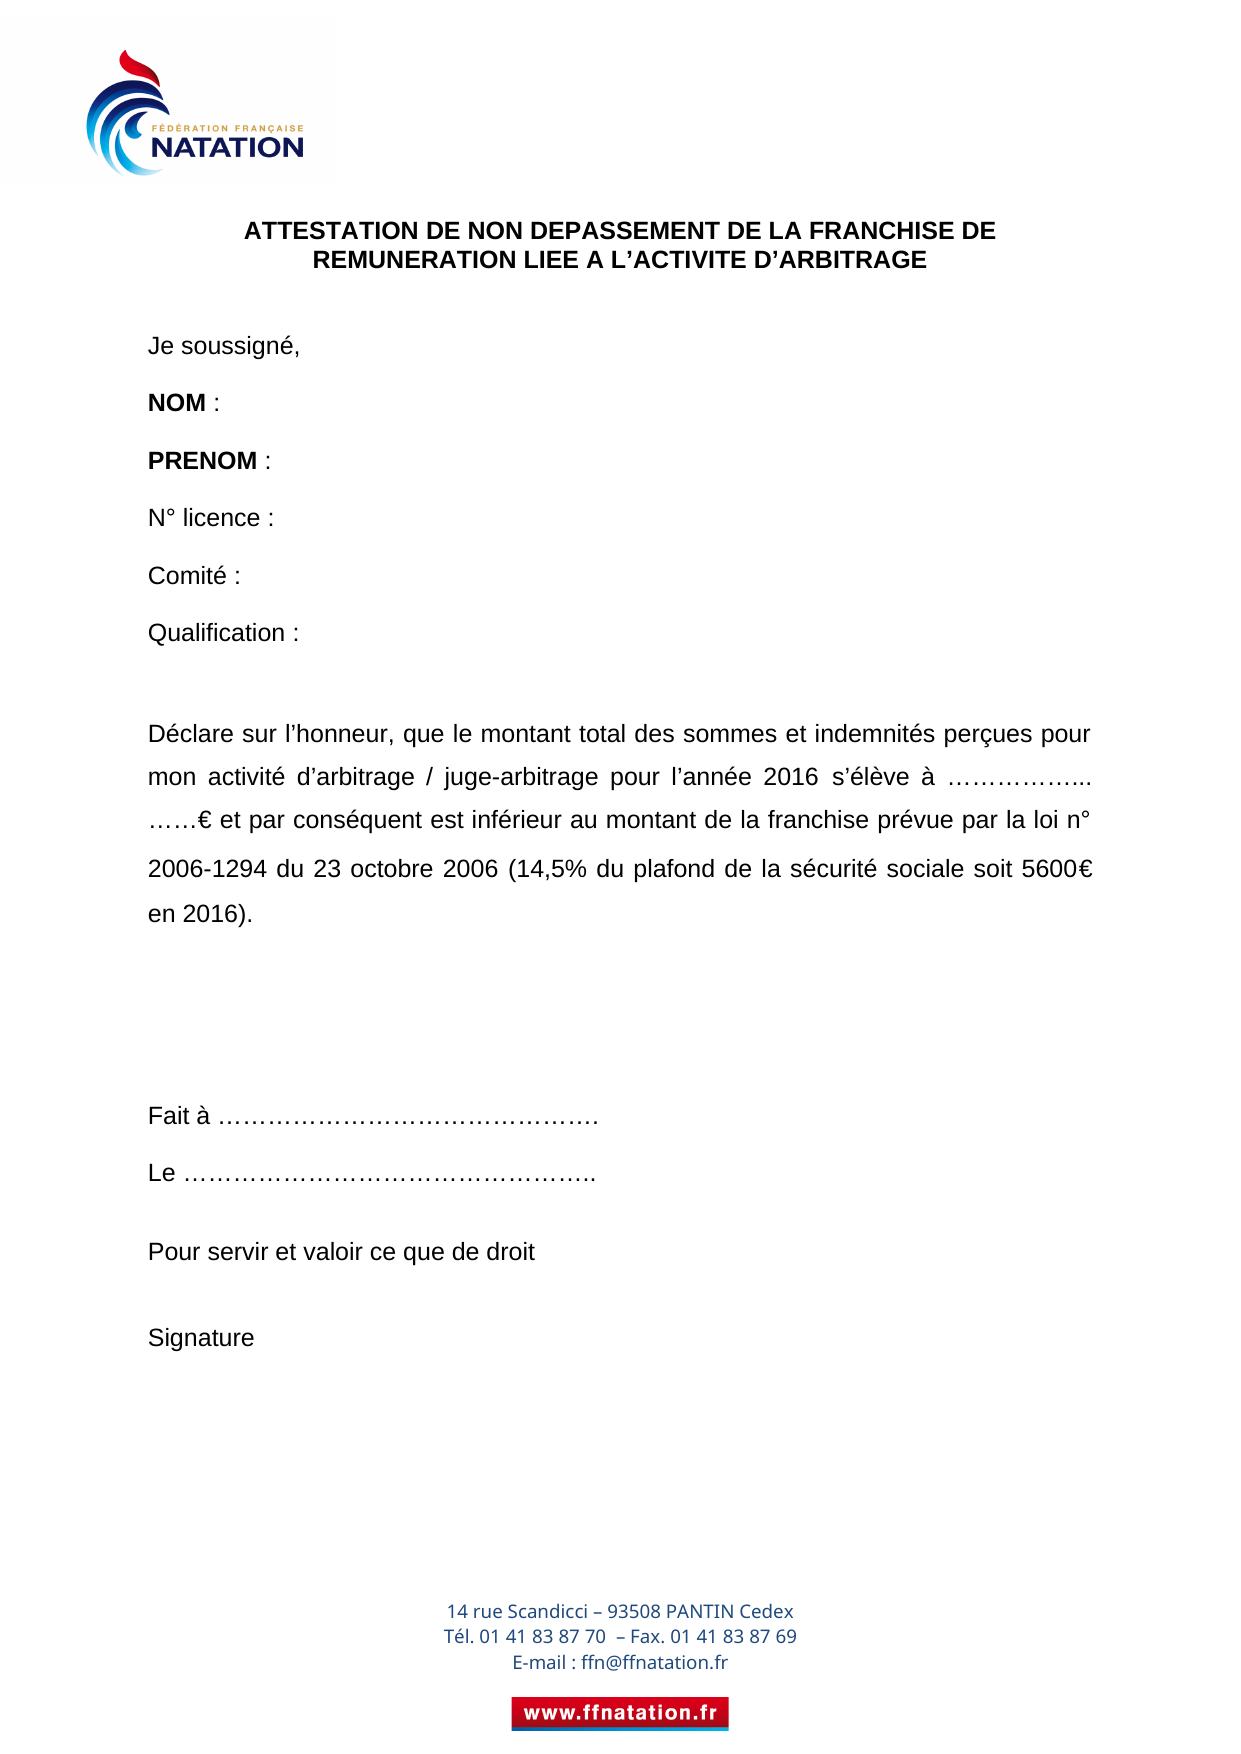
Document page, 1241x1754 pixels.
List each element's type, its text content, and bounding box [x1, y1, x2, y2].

text Comité : [148, 561, 1092, 589]
text PRENOM : [148, 446, 1092, 474]
picture [511, 1697, 729, 1731]
text Pour servir et valoir ce que de droit [148, 1237, 1092, 1266]
text Signature [148, 1323, 1092, 1352]
text Le ………………………………………….. [148, 1158, 1092, 1187]
text NOM : [148, 388, 1092, 417]
picture [0, 11, 340, 187]
text Qualification : [148, 618, 1092, 647]
text N° licence : [148, 503, 1092, 532]
text Je soussigné, [148, 331, 1092, 359]
text Déclare sur l’honneur, que le montant total des sommes et indemnités perçues pour mon activité d’arbitrage / juge-arbitrage pour l’année 2016 s’élève à ……………...……€ et par conséquent est inférieur au montant de la franchise prévue par la loi n° 2006-1294 du 23 octobre 2006 (14,5% du plafond de la sécurité sociale soit 5600€ en 2016). [148, 719, 1092, 928]
text Fait à ………………………………………. [148, 1101, 1092, 1129]
text ATTESTATION DE NON DEPASSEMENT DE LIEE A L’ACTIVITE D’ARBITRAGE [148, 216, 1092, 273]
